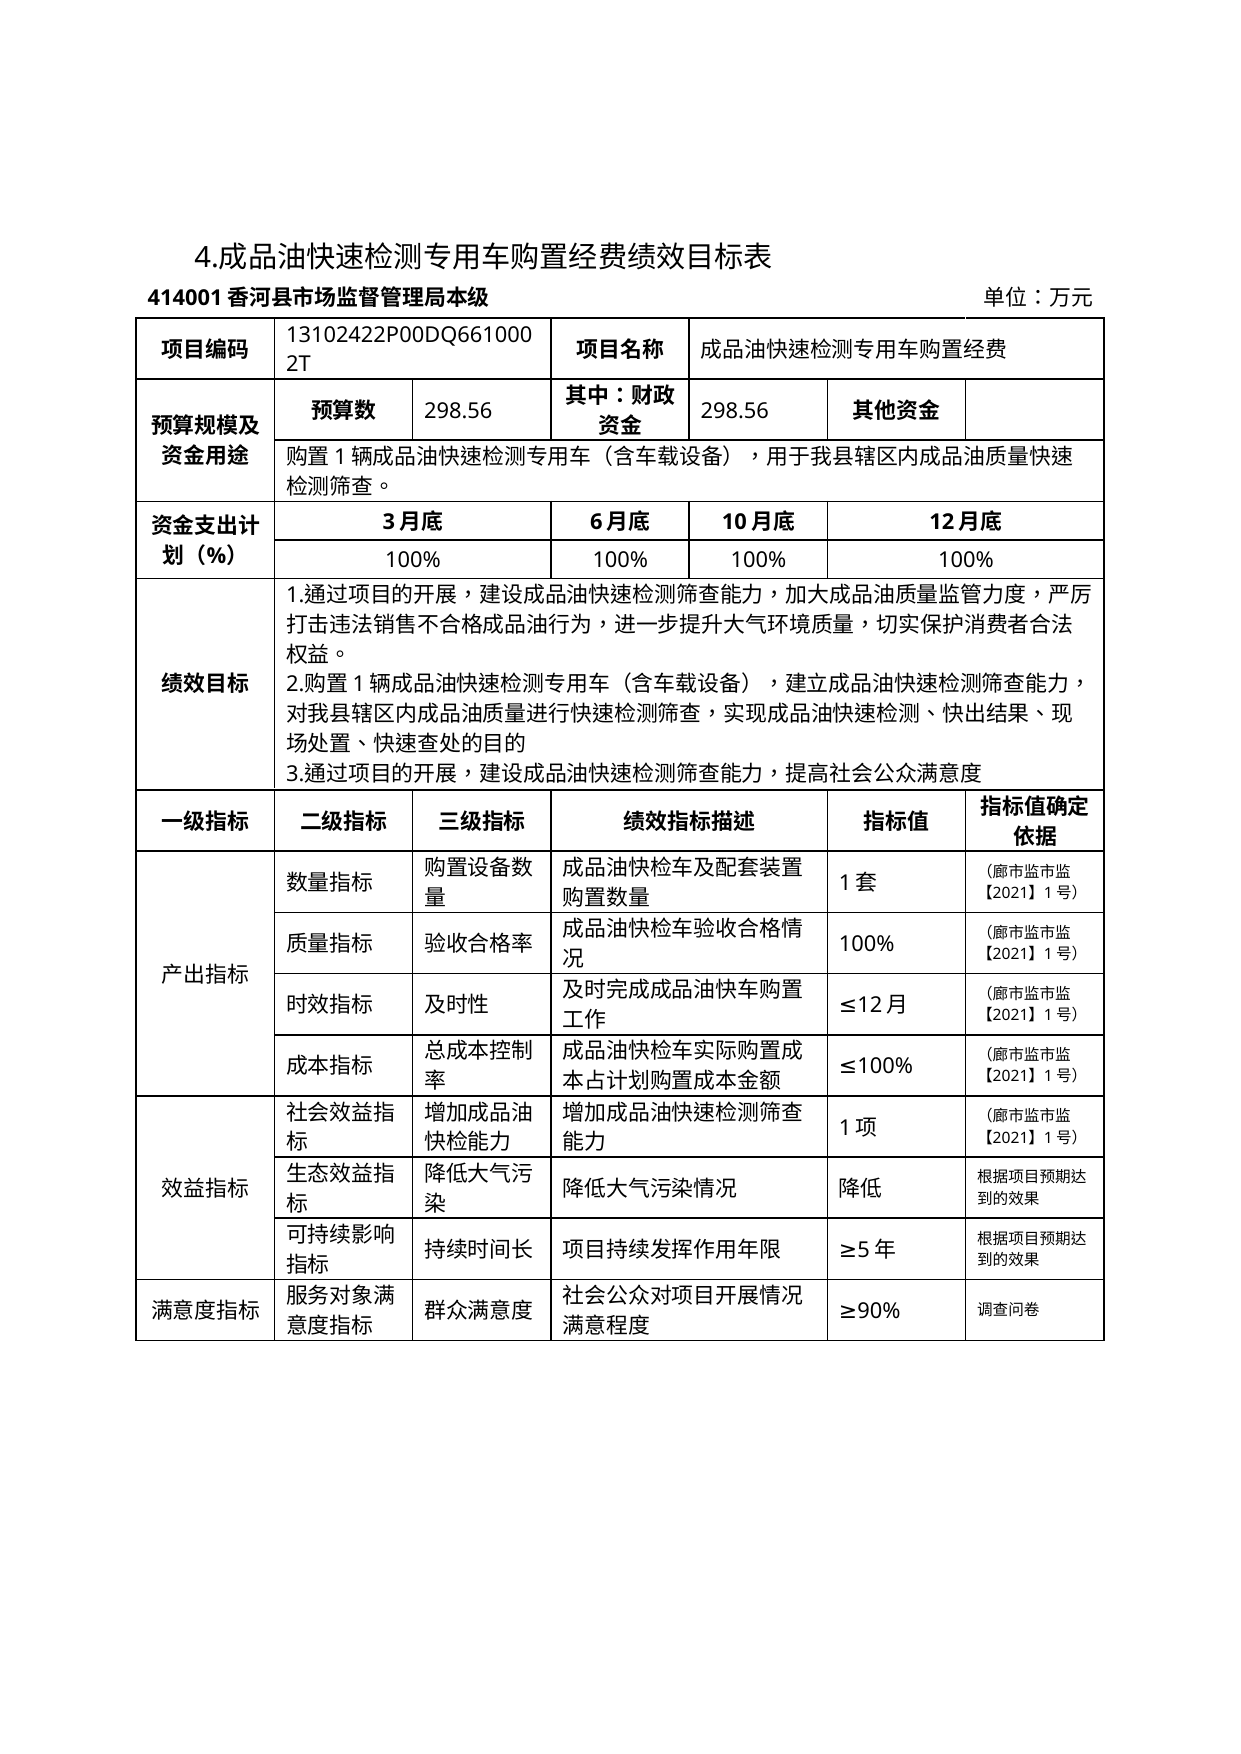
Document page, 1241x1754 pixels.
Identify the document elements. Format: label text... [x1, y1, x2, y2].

table_cell （廊市监市监【2021】1号） [966, 1036, 1103, 1095]
table_cell 社会效益指标 [275, 1097, 412, 1156]
table_cell 增加成品油快检能力 [413, 1097, 550, 1156]
table_cell 1.通过项目的开展，建设成品油快速检测筛查能力，加大成品油质量监管力度，严厉打击违法销售不合格成品油行为，进一步提升大气环境质量，切实保护消费者合法权益。 2.购置1辆成品油快速检测专用车（含车载设备），建立成品油快速检测筛查能力，对我县辖区内成品油质量进行快速检测筛查，实现成品油快速检测、快出结果、现场处置、快速查处的目的 3.通过项目的开展，建设成品油快速检测筛查能力，提高社会公众满意度 [275, 579, 1103, 787]
table_cell 生态效益指标 [275, 1158, 412, 1217]
table_cell 100% [275, 541, 550, 577]
table_cell 10月底 [690, 502, 827, 539]
table_cell 降低大气污染 [413, 1158, 550, 1217]
table_cell 可持续影响指标 [275, 1219, 412, 1278]
table_cell 数量指标 [275, 852, 412, 912]
table_cell 项目编码 [137, 319, 274, 378]
table_cell 1项 [828, 1097, 965, 1156]
table_cell 成品油快检车及配套装置购置数量 [552, 852, 827, 912]
table_cell 298.56 [413, 380, 550, 439]
table_cell 100% [828, 913, 965, 973]
table_cell （廊市监市监【2021】1号） [966, 974, 1103, 1034]
table_cell ≥5年 [828, 1219, 965, 1278]
table_cell （廊市监市监【2021】1号） [966, 913, 1103, 973]
table_cell 满意度指标 [137, 1280, 274, 1339]
table_cell 总成本控制率 [413, 1036, 550, 1095]
table_cell 6月底 [552, 502, 688, 539]
table_cell 持续时间长 [413, 1219, 550, 1278]
table_cell ≤100% [828, 1036, 965, 1095]
table_cell 13102422P00DQ6610002T [275, 319, 550, 378]
table_cell 时效指标 [275, 974, 412, 1034]
table_header 绩效指标描述 [552, 791, 827, 850]
table_cell 预算规模及资金用途 [137, 380, 274, 501]
table_cell 成品油快检车实际购置成本占计划购置成本金额 [552, 1036, 827, 1095]
table_header 指标值 [828, 791, 965, 850]
table_cell 100% [552, 541, 688, 577]
table_cell 3月底 [275, 502, 550, 539]
table_cell ≥90% [828, 1280, 965, 1339]
table_cell 其他资金 [828, 380, 965, 439]
table_cell 降低 [828, 1158, 965, 1217]
table_cell 根据项目预期达到的效果 [966, 1158, 1103, 1217]
table_header 二级指标 [275, 791, 412, 850]
table_cell 服务对象满意度指标 [275, 1280, 412, 1339]
table_header 三级指标 [413, 791, 550, 850]
table_cell 验收合格率 [413, 913, 550, 973]
table_cell 298.56 [690, 380, 827, 439]
table_cell [966, 380, 1103, 439]
table_cell 预算数 [275, 380, 412, 439]
table_cell 成本指标 [275, 1036, 412, 1095]
table_cell 群众满意度 [413, 1280, 550, 1339]
table_cell ≤12月 [828, 974, 965, 1034]
table_cell 其中：财政 资金 [552, 380, 688, 439]
table_cell 社会公众对项目开展情况满意程度 [552, 1280, 827, 1339]
table_cell 12月底 [828, 502, 1103, 539]
table_cell 绩效目标 [137, 579, 274, 787]
table_header 一级指标 [137, 791, 274, 850]
table_cell 降低大气污染情况 [552, 1158, 827, 1217]
text 4.成品油快速检测专用车购置经费绩效目标表 [136, 233, 1104, 276]
table_cell 项目持续发挥作用年限 [552, 1219, 827, 1278]
table_header 单位：万元 [966, 277, 1103, 317]
table_cell （廊市监市监【2021】1号） [966, 1097, 1103, 1156]
table_cell 100% [690, 541, 827, 577]
table_cell 及时完成成品油快车购置工作 [552, 974, 827, 1034]
table_cell 质量指标 [275, 913, 412, 973]
table_cell 增加成品油快速检测筛查能力 [552, 1097, 827, 1156]
table_cell 调查问卷 [966, 1280, 1103, 1339]
table_cell 1套 [828, 852, 965, 912]
table_cell 成品油快速检测专用车购置经费 [690, 319, 1103, 378]
table_cell （廊市监市监【2021】1号） [966, 852, 1103, 912]
table_cell 购置设备数量 [413, 852, 550, 912]
table_cell 100% [828, 541, 1103, 577]
table_cell 效益指标 [137, 1097, 274, 1278]
table_cell 及时性 [413, 974, 550, 1034]
table_cell 购置1辆成品油快速检测专用车（含车载设备），用于我县辖区内成品油质量快速检测筛查。 [275, 441, 1103, 501]
table_cell 项目名称 [552, 319, 688, 378]
table_cell 成品油快检车验收合格情况 [552, 913, 827, 973]
table_cell 资金支出计划（%） [137, 502, 274, 577]
table_cell 根据项目预期达到的效果 [966, 1219, 1103, 1278]
table_header 414001香河县市场监督管理局本级 [137, 277, 965, 317]
table_cell 产出指标 [137, 852, 274, 1095]
table_header 指标值确定依据 [966, 791, 1103, 850]
